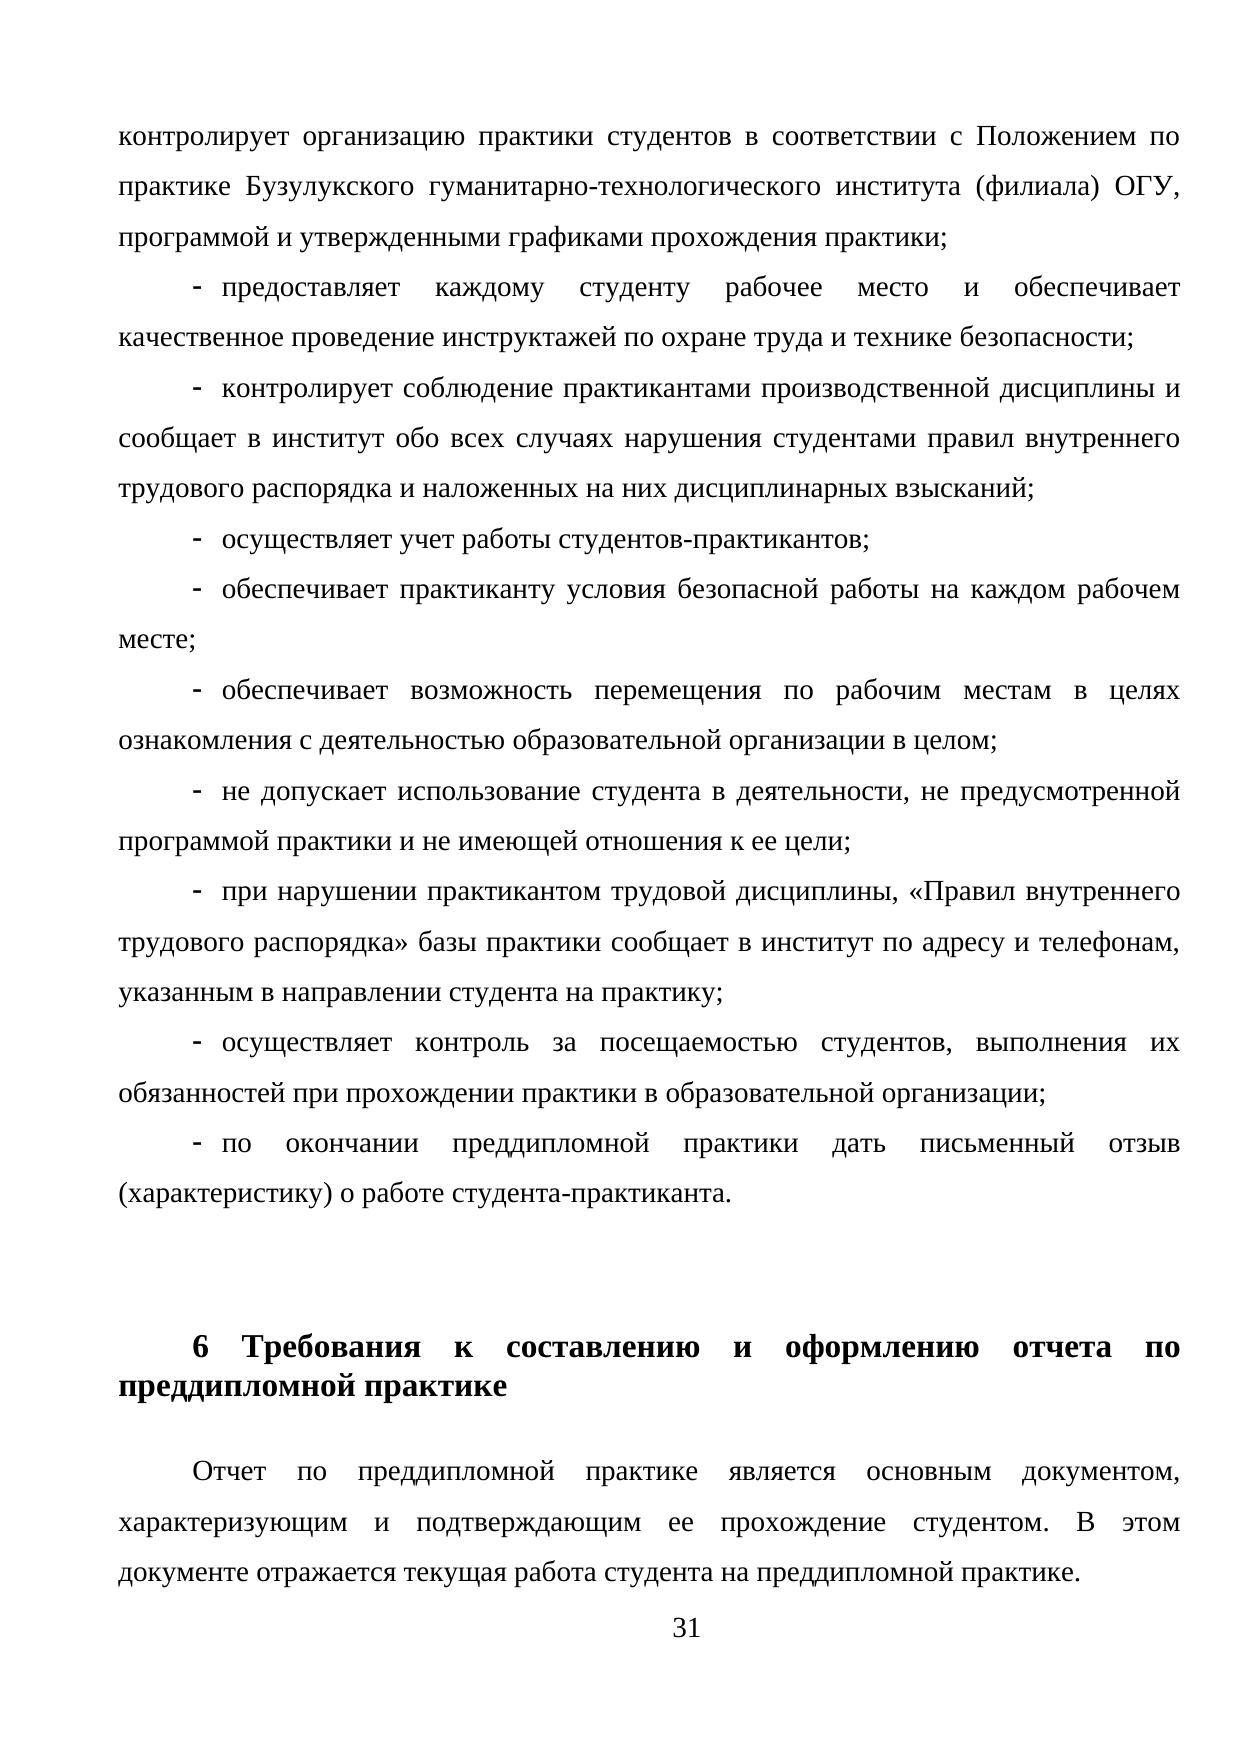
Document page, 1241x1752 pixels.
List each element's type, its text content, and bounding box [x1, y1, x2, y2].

list осуществляет учет работы студентов-практикантов; [118, 521, 1181, 554]
list обеспечивает возможность перемещения по рабочим местам в целях ознакомления с деятельностью образовательной организации в целом; [118, 672, 1181, 756]
list предоставляет каждому студенту рабочее место и обеспечивает качественное проведение инструктажей по охране труда и технике безопасности; [118, 269, 1181, 353]
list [118, 118, 1181, 252]
list обеспечивает практиканту условия безопасной работы на каждом рабочем месте; [118, 571, 1181, 655]
list не допускает использование студента в деятельности, не предусмотренной программой практики и не имеющей отношения к ее цели; [118, 773, 1181, 857]
text Отчет по преддипломной практике является основным документом, характеризующим и подтверждающим ее прохождение студентом. В этом документе отражается текущая работа студента на преддипломной практике. [118, 1453, 1181, 1588]
list при нарушении практикантом трудовой дисциплины, «Правил внутреннего трудового распорядка» базы практики сообщает в институт по адресу и телефонам, указанным в направлении студента на практику; [118, 873, 1181, 1008]
list осуществляет контроль за посещаемостью студентов, выполнения их обязанностей при прохождении практики в образовательной организации; [118, 1024, 1181, 1108]
list по окончании преддипломной практики дать письменный отзыв (характеристику) о работе студента-практиканта. [118, 1125, 1181, 1209]
subtitle 6 Требования к составлению и оформлению отчета по преддипломной практике [118, 1327, 1181, 1403]
list контролирует соблюдение практикантами производственной дисциплины и сообщает в институт обо всех случаях нарушения студентами правил внутреннего трудового распорядка и наложенных на них дисциплинарных взысканий; [118, 370, 1181, 504]
